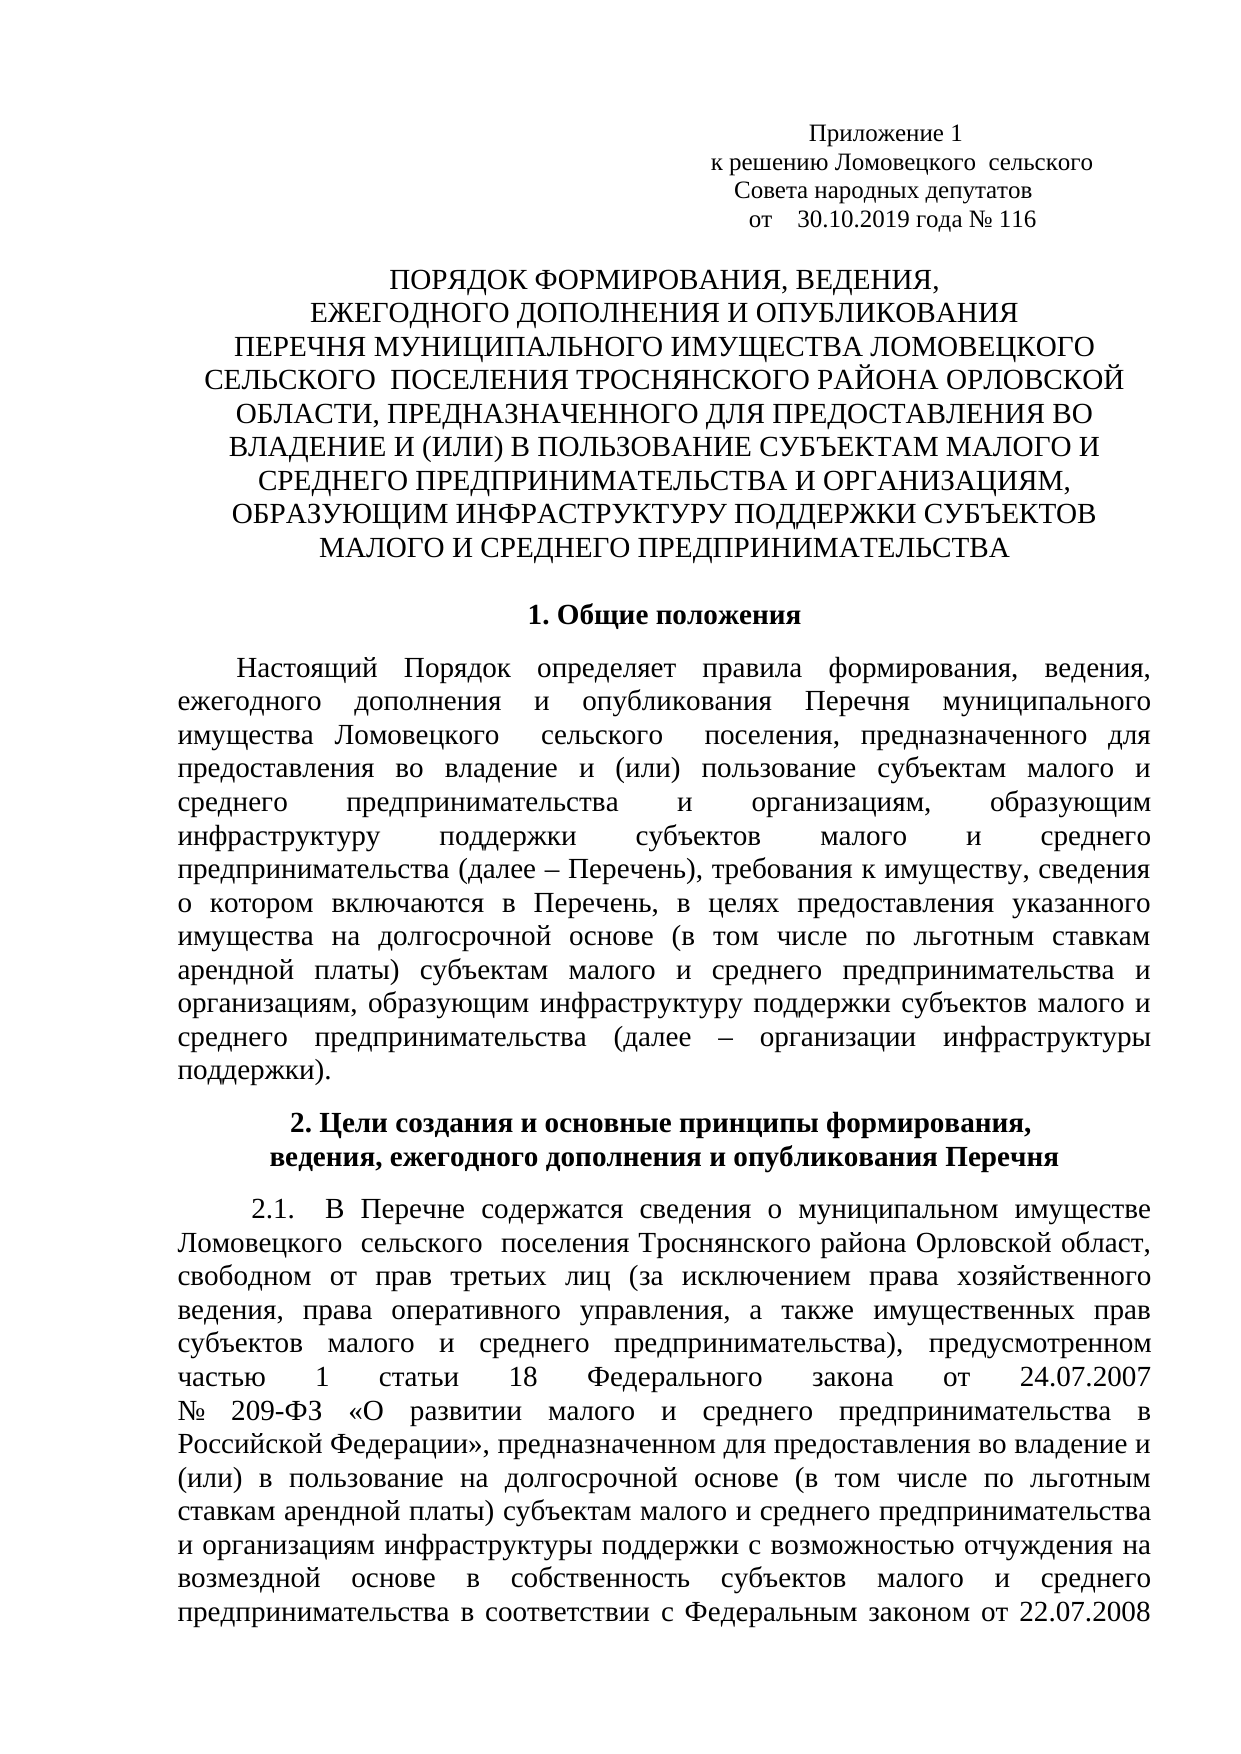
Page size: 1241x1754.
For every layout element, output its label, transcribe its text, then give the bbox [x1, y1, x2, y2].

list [177, 1191, 1152, 1627]
text к решению Ломовецкого сельского [177, 147, 1152, 176]
text ПЕРЕЧНЯ МУНИЦИПАЛЬНОГО ИМУЩЕСТВА ЛОМОВЕЦКОГО СЕЛЬСКОГО ПОСЕЛЕНИЯ ТРОСНЯНСКОГО РАЙОНА ОРЛОВСКОЙ ОБЛАСТИ, ПРЕДНАЗНАЧЕННОГО ДЛЯ ПРЕДОСТАВЛЕНИЯ ВО ВЛАДЕНИЕ И (ИЛИ) В ПОЛЬЗОВАНИЕ СУБЪЕКТАМ МАЛОГО И СРЕДНЕГО ПРЕДПРИНИМАТЕЛЬСТВА И ОРГАНИЗАЦИЯМ, ОБРАЗУЮЩИМ ИНФРАСТРУКТУРУ ПОДДЕРЖКИ СУБЪЕКТОВ МАЛОГО И СРЕДНЕГО ПРЕДПРИНИМАТЕЛЬСТВА [177, 329, 1152, 564]
text ПОРЯДОК ФОРМИРОВАНИЯ, ВЕДЕНИЯ, [177, 262, 1152, 295]
text Настоящий Порядок определяет правила формирования, ведения, ежегодного дополнения и опубликования Перечня муниципального имущества Ломовецкого сельского поселения, предназначенного для предоставления во владение и (или) пользование субъектам малого и среднего предпринимательства и организациям, образующим инфраструктуру поддержки субъектов малого и среднего предпринимательства (далее – Перечень), требования к имуществу, сведения о котором включаются в Перечень, в целях предоставления указанного имущества на долгосрочной основе (в том числе по льготным ставкам арендной платы) субъектам малого и среднего предпринимательства и организациям, образующим инфраструктуру поддержки субъектов малого и среднего предпринимательства (далее – организации инфраструктуры поддержки). [177, 650, 1152, 1086]
text 2. Цели создания и основные принципы формирования, ведения, ежегодного дополнения и опубликования Перечня [177, 1105, 1152, 1172]
text ЕЖЕГОДНОГО ДОПОЛНЕНИЯ И ОПУБЛИКОВАНИЯ [177, 295, 1152, 329]
text от 30.10.2019 года № 116 [177, 204, 1152, 233]
text Приложение 1 [177, 118, 1152, 147]
text Совета народных депутатов [177, 176, 1152, 204]
text 1. Общие положения [177, 597, 1152, 631]
